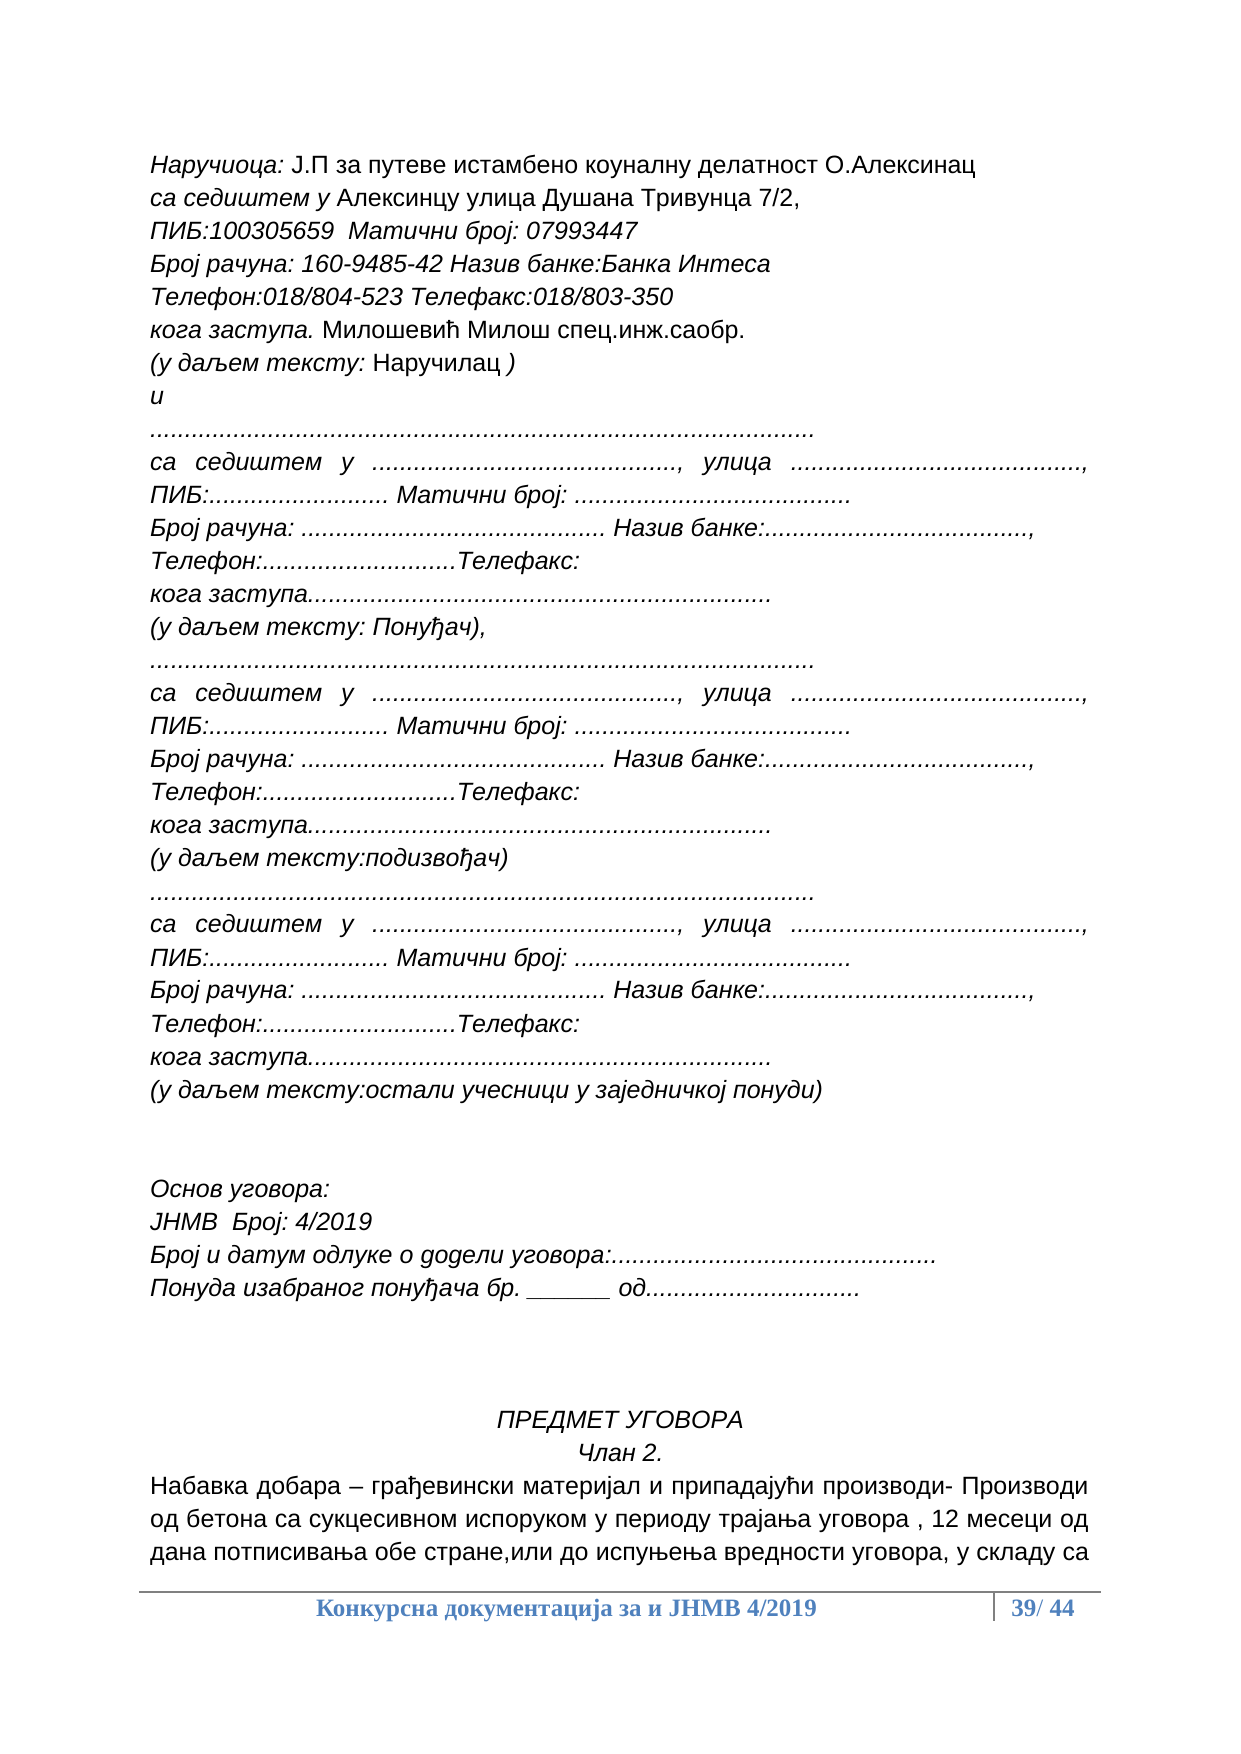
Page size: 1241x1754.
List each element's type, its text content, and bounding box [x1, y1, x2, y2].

text Број и датум одлуке о додели уговора:............................................... [150, 1240, 1090, 1268]
text Члан 2. [150, 1438, 1090, 1467]
text (у даљем тексту:подизвођач) [150, 843, 1090, 872]
text Телефон:............................Телефакс: [150, 546, 1090, 575]
text са седиштем у Алексинцу улица Душана Тривунца 7/2, [150, 183, 1090, 212]
text Наручиоца: Ј.П за путеве истамбено коуналну делатност О.Алексинац [150, 150, 1090, 179]
text ................................................................................................ [150, 645, 1090, 674]
text Број рачуна: 160-9485-42 Назив банке:Банка Интеса [150, 249, 1090, 278]
text кога заступа................................................................... [150, 810, 1090, 839]
text са седиштем у ............................................, улица .........................................., ПИБ:.......................... Матични број: ........................................ [150, 909, 1090, 971]
text кога заступа. Милошевић Милош спец.инж.саобр. [150, 315, 1090, 344]
text ПИБ:100305659 Матични број: 07993447 [150, 216, 1090, 245]
text Основ уговора: [150, 1174, 1090, 1202]
text Број рачуна: ............................................ Назив банке:......................................, [150, 513, 1090, 542]
text и [150, 381, 1090, 410]
text кога заступа................................................................... [150, 1042, 1090, 1070]
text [150, 1471, 1090, 1566]
text Телефон:............................Телефакс: [150, 1008, 1090, 1037]
text ЈНМВ Број: 4/2019 [150, 1207, 1090, 1235]
text Број рачуна: ............................................ Назив банке:......................................, [150, 976, 1090, 1004]
text Телефон:018/804-523 Телефакс:018/803-350 [150, 282, 1090, 311]
text ПРЕДМЕТ УГОВОРА [150, 1405, 1090, 1433]
text Понуда изабраног понуђача бр. ______ од............................... [150, 1273, 1090, 1301]
text Број рачуна: ............................................ Назив банке:......................................, [150, 744, 1090, 773]
text (у даљем тексту: Понуђач), [150, 612, 1090, 641]
text (у даљем тексту: Наручилац ) [150, 348, 1090, 377]
text Телефон:............................Телефакс: [150, 777, 1090, 806]
text ................................................................................................ [150, 876, 1090, 905]
text са седиштем у ............................................, улица .........................................., ПИБ:.......................... Матични број: ........................................ [150, 678, 1090, 740]
text (у даљем тексту:остали учесници у заједничкој понуди) [150, 1074, 1090, 1103]
text са седиштем у ............................................, улица .........................................., ПИБ:.......................... Матични број: ........................................ [150, 447, 1090, 509]
text кога заступа................................................................... [150, 579, 1090, 608]
text ................................................................................................ [150, 414, 1090, 443]
